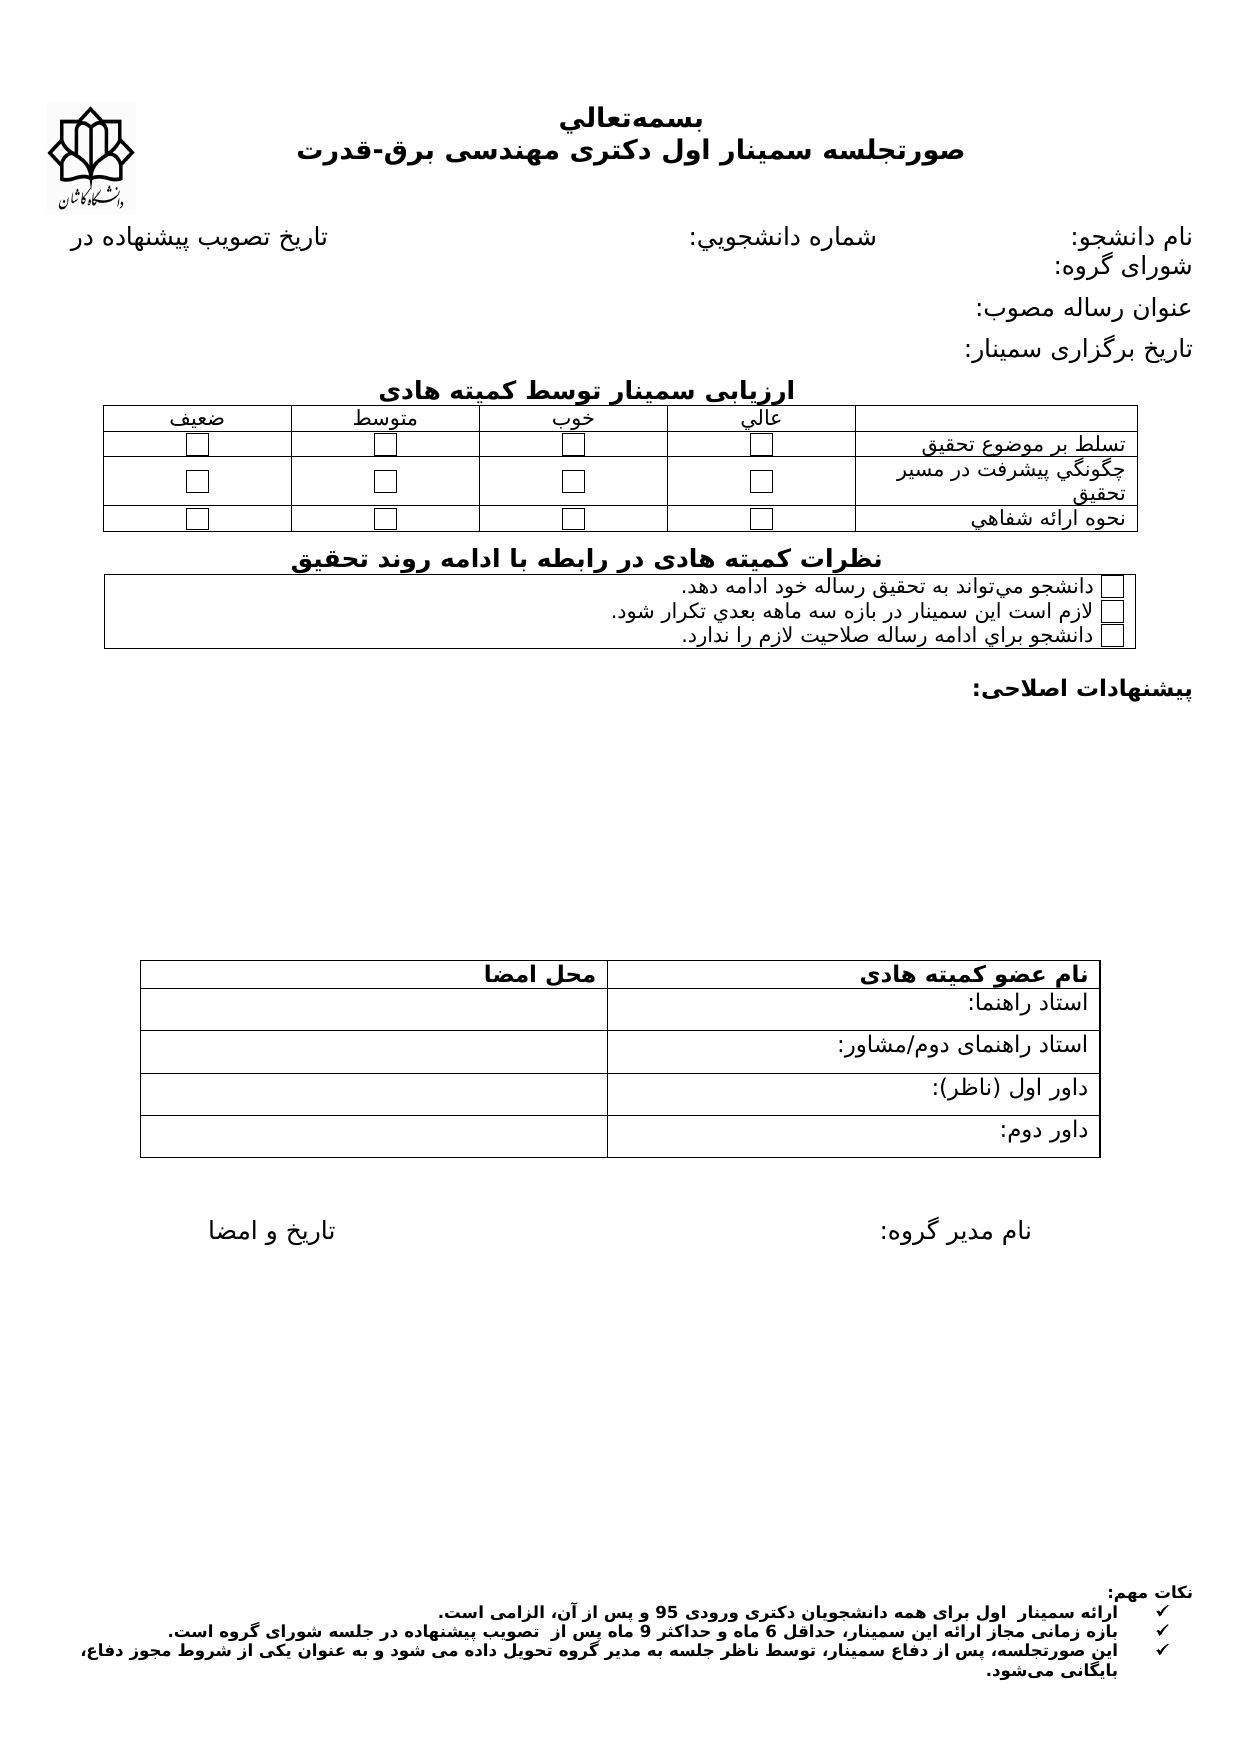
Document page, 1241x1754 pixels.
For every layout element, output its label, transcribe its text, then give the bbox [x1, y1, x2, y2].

text عنوان رساله مصوب: [47, 293, 1193, 322]
table_cell [104, 506, 291, 531]
table_header نام عضو کمیته هادی [608, 961, 1099, 988]
table_cell [141, 989, 607, 1030]
table_header ضعيف [104, 406, 291, 431]
table_cell [141, 1074, 607, 1115]
table_cell استاد راهنمای دوم/مشاور: [608, 1031, 1099, 1073]
table_header دانشجو مي‌تواند به تحقيق رساله خود ادامه دهد. لازم است اين سمينار در بازه سه ماهه بعدي تكرار شود. دانشجو براي ادامه رساله صلاحيت لازم را ندارد. [105, 575, 1135, 648]
text نام مدیر گروه: تاریخ و امضا [47, 1216, 1193, 1245]
table_cell چگونگي پيشرفت در مسير تحقيق [856, 457, 1137, 505]
table_cell [141, 1031, 607, 1073]
text پیشنهادات اصلاحی: [47, 675, 1193, 702]
table_cell [668, 457, 855, 505]
text صورتجلسه سمینار اول دکتری مهندسی برق-قدرت [136, 134, 1126, 166]
text نام دانشجو: شماره دانشجويي: تاریخ تصویب پیشنهاده در شورای گروه: [47, 222, 1193, 280]
picture [47, 102, 136, 214]
table_header متوسط [292, 406, 479, 431]
text نظرات کمیته هادی در رابطه با ادامه روند تحقيق [47, 544, 1126, 573]
table_header [856, 406, 1137, 431]
table_cell [104, 432, 291, 456]
table_cell داور اول (ناظر): [608, 1074, 1099, 1115]
table_header محل امضا [141, 961, 607, 988]
table_cell [668, 432, 855, 456]
table_cell داور دوم: [608, 1116, 1099, 1157]
table_cell [141, 1116, 607, 1157]
table_cell [292, 432, 479, 456]
table_cell [480, 432, 667, 456]
text تاریخ برگزاری سمینار: [47, 334, 1193, 363]
table_cell [480, 506, 667, 531]
table_cell [104, 457, 291, 505]
table_header عالي [668, 406, 855, 431]
table_header خوب [480, 406, 667, 431]
table_cell [292, 506, 479, 531]
text بسمه‌تعالي [136, 103, 1126, 134]
table_cell [480, 457, 667, 505]
table_cell [292, 457, 479, 505]
table_cell استاد راهنما: [608, 989, 1099, 1030]
table_cell تسلط بر موضوع تحقيق [856, 432, 1137, 456]
table_cell [668, 506, 855, 531]
table_cell نحوه ارائه شفاهي [856, 506, 1137, 531]
text ارزیابی سمینار توسط کمیته هادی [47, 376, 1126, 405]
